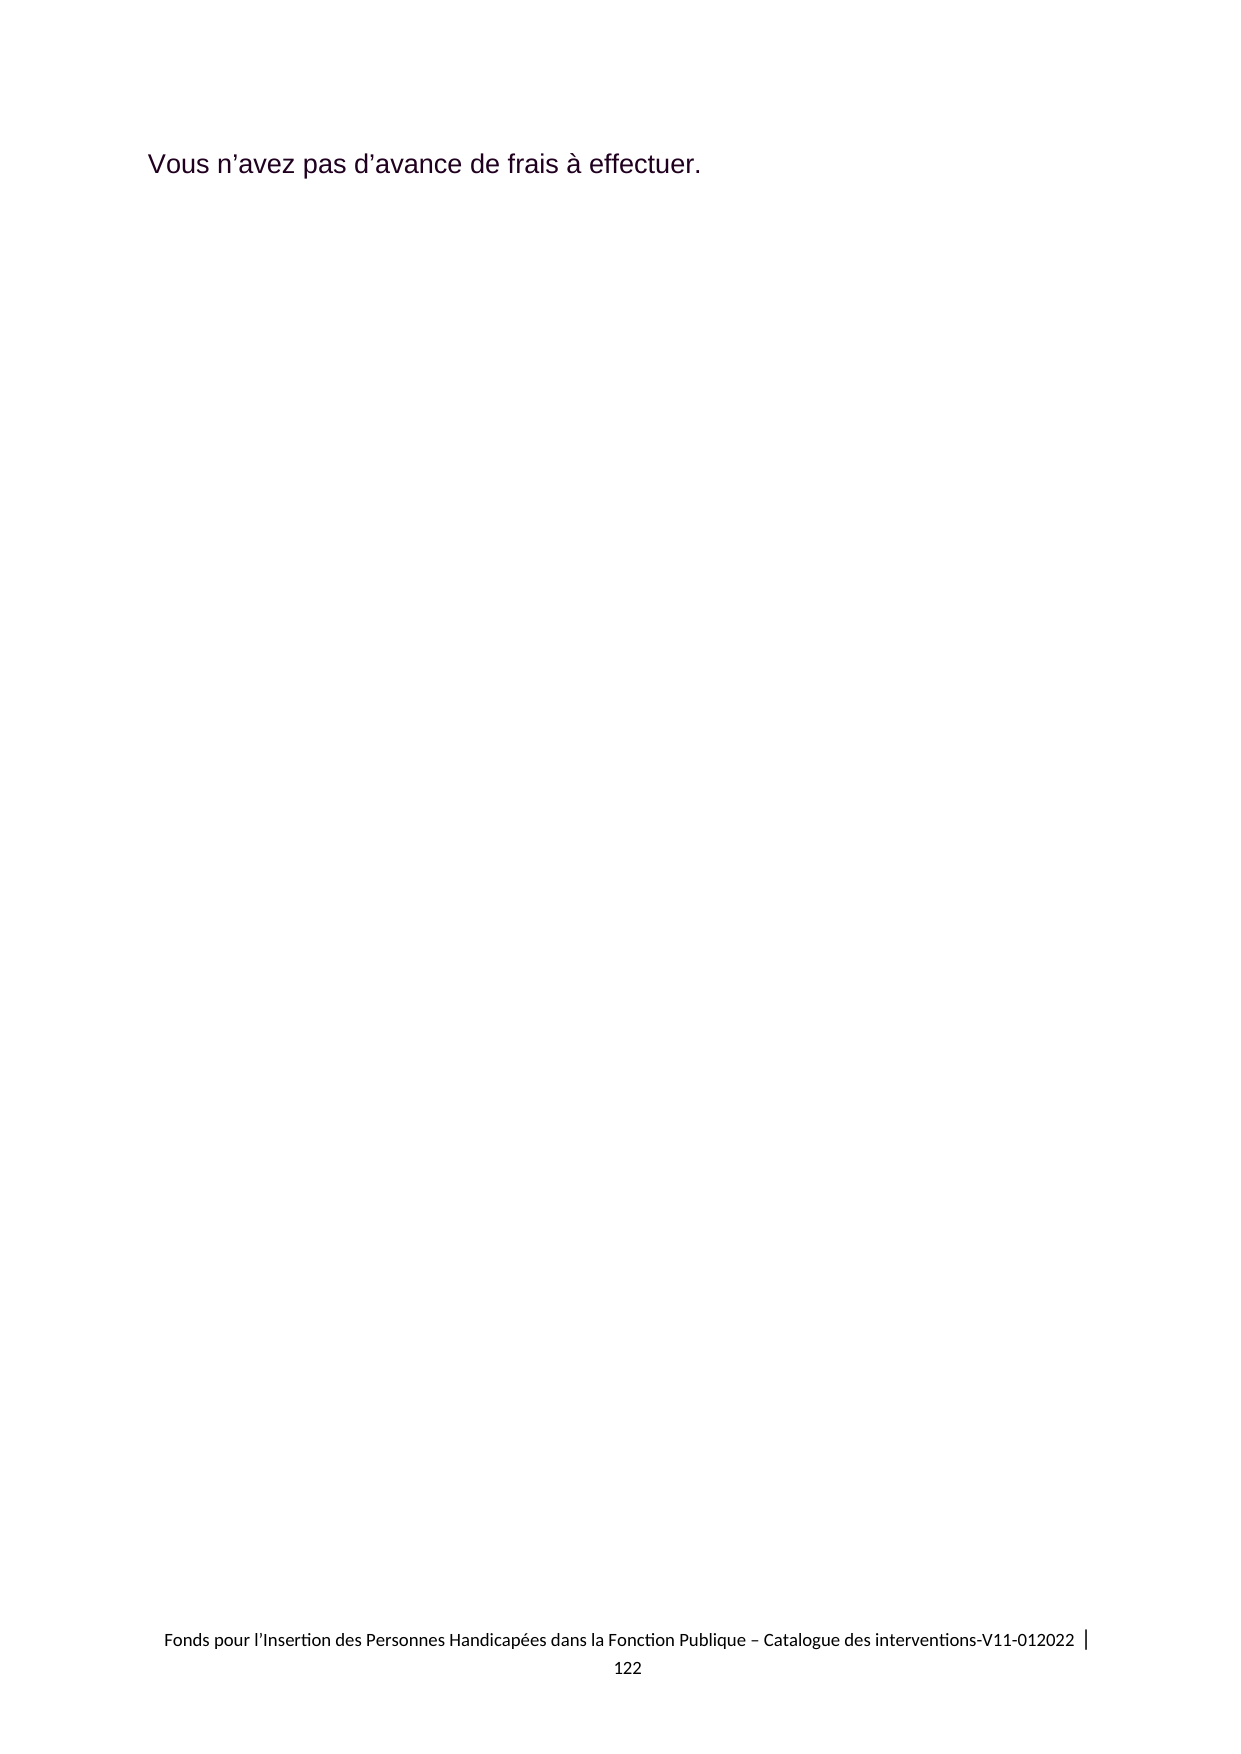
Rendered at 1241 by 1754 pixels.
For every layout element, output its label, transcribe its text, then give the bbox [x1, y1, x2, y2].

text Vous n’avez pas d’avance de frais à effectuer. [148, 148, 1107, 179]
